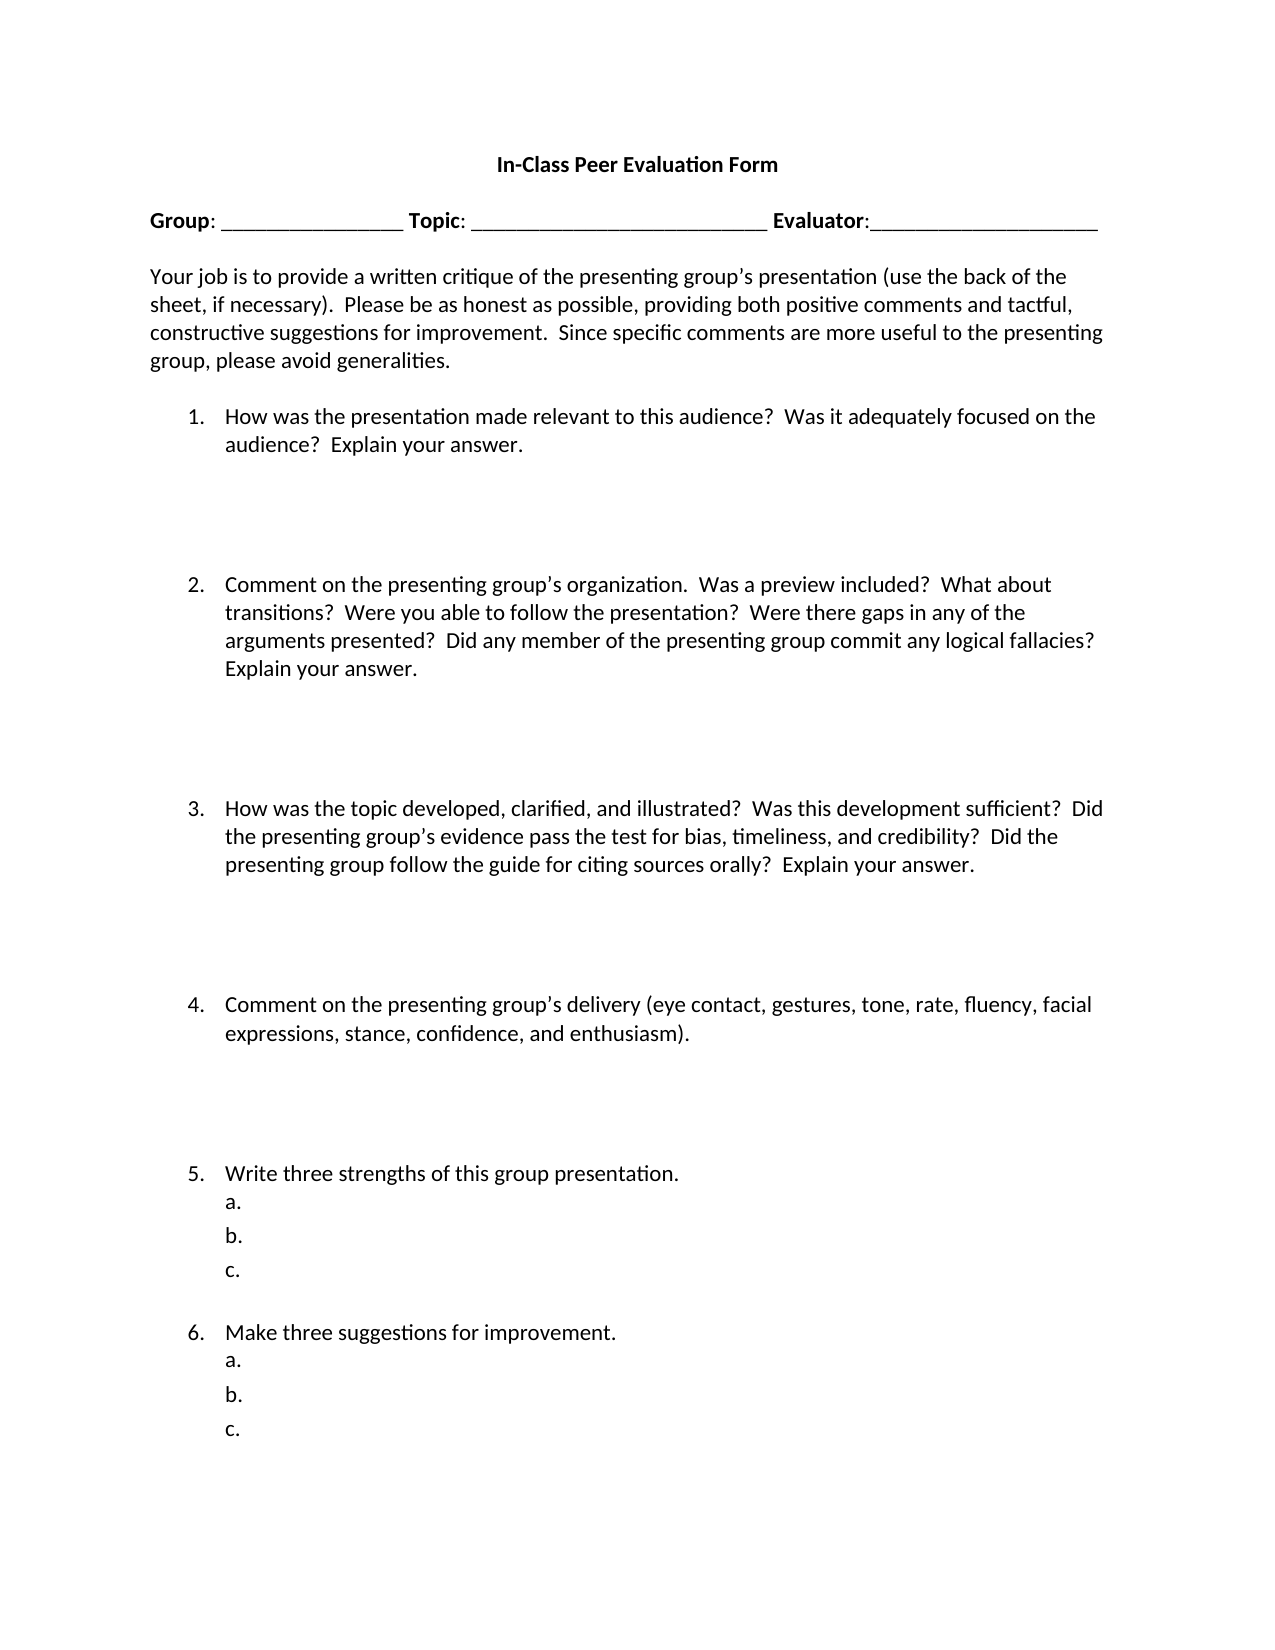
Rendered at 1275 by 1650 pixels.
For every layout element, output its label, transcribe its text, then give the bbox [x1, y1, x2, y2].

list Make three suggestions for improvement. [187, 1318, 1125, 1346]
list Write three strengths of this group presentation. [187, 1159, 1125, 1187]
text a. [225, 1346, 1125, 1374]
text c. [225, 1414, 1125, 1442]
list How was the presentation made relevant to this audience? Was it adequately focused on the audience? Explain your answer. [187, 402, 1125, 458]
list Comment on the presenting group’s organization. Was a preview included? What about transitions? Were you able to follow the presentation? Were there gaps in any of the arguments presented? Did any member of the presenting group commit any logical fallacies? Explain your answer. [187, 570, 1125, 682]
text Your job is to provide a written critique of the presenting group’s presentation (use the back of the sheet, if necessary). Please be as honest as possible, providing both positive comments and tactful, constructive suggestions for improvement. Since specific comments are more useful to the presenting group, please avoid generalities. [150, 262, 1125, 374]
text In-Class Peer Evaluation Form [150, 150, 1125, 178]
list Comment on the presenting group’s delivery (eye contact, gestures, tone, rate, fluency, facial expressions, stance, confidence, and enthusiasm). [187, 991, 1125, 1047]
text b. [225, 1380, 1125, 1408]
list How was the topic developed, clarified, and illustrated? Was this development sufficient? Did the presenting group’s evidence pass the test for bias, timeliness, and credibility? Did the presenting group follow the guide for citing sources orally? Explain your answer. [187, 794, 1125, 878]
text Group: ________________ Topic: __________________________ Evaluator:____________________ [150, 206, 1125, 234]
